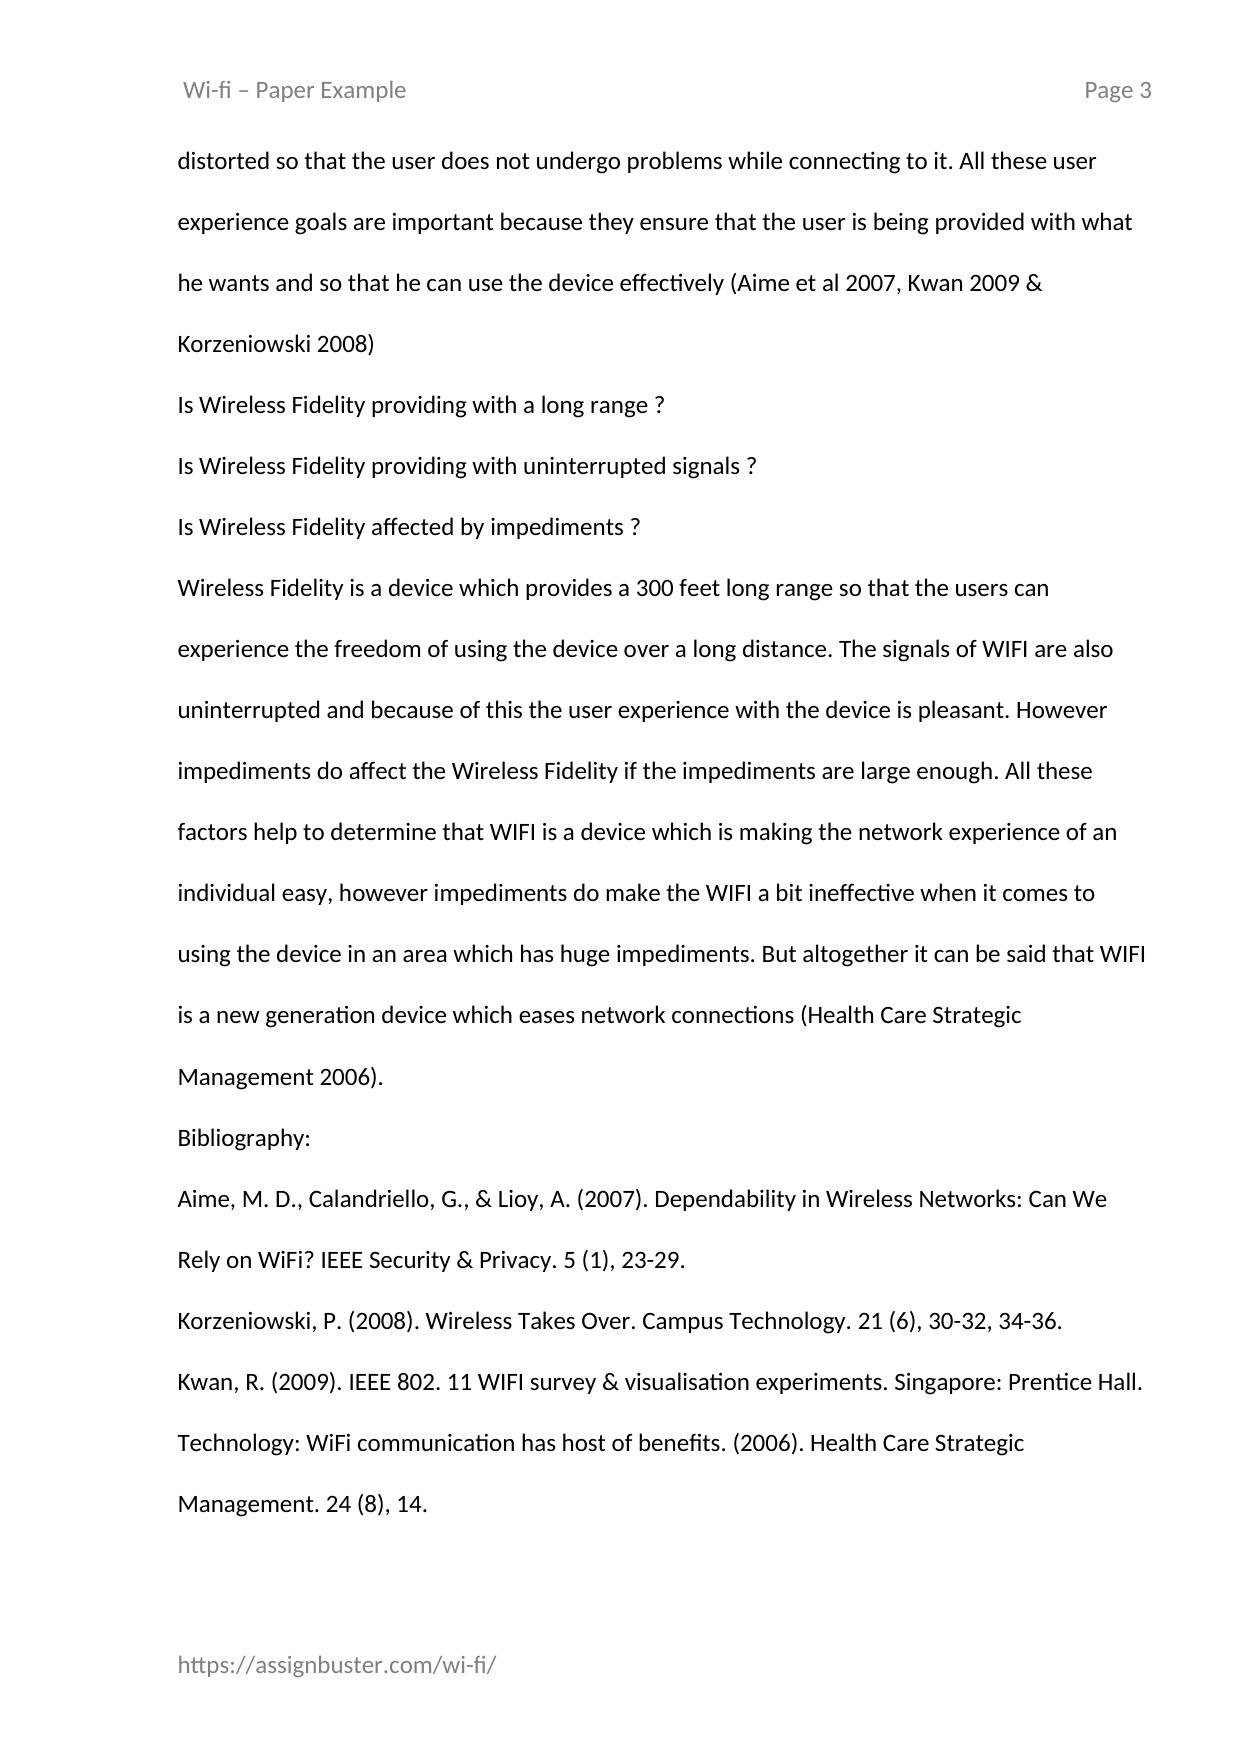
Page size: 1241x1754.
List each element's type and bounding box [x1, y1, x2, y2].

text [177, 145, 1152, 1518]
